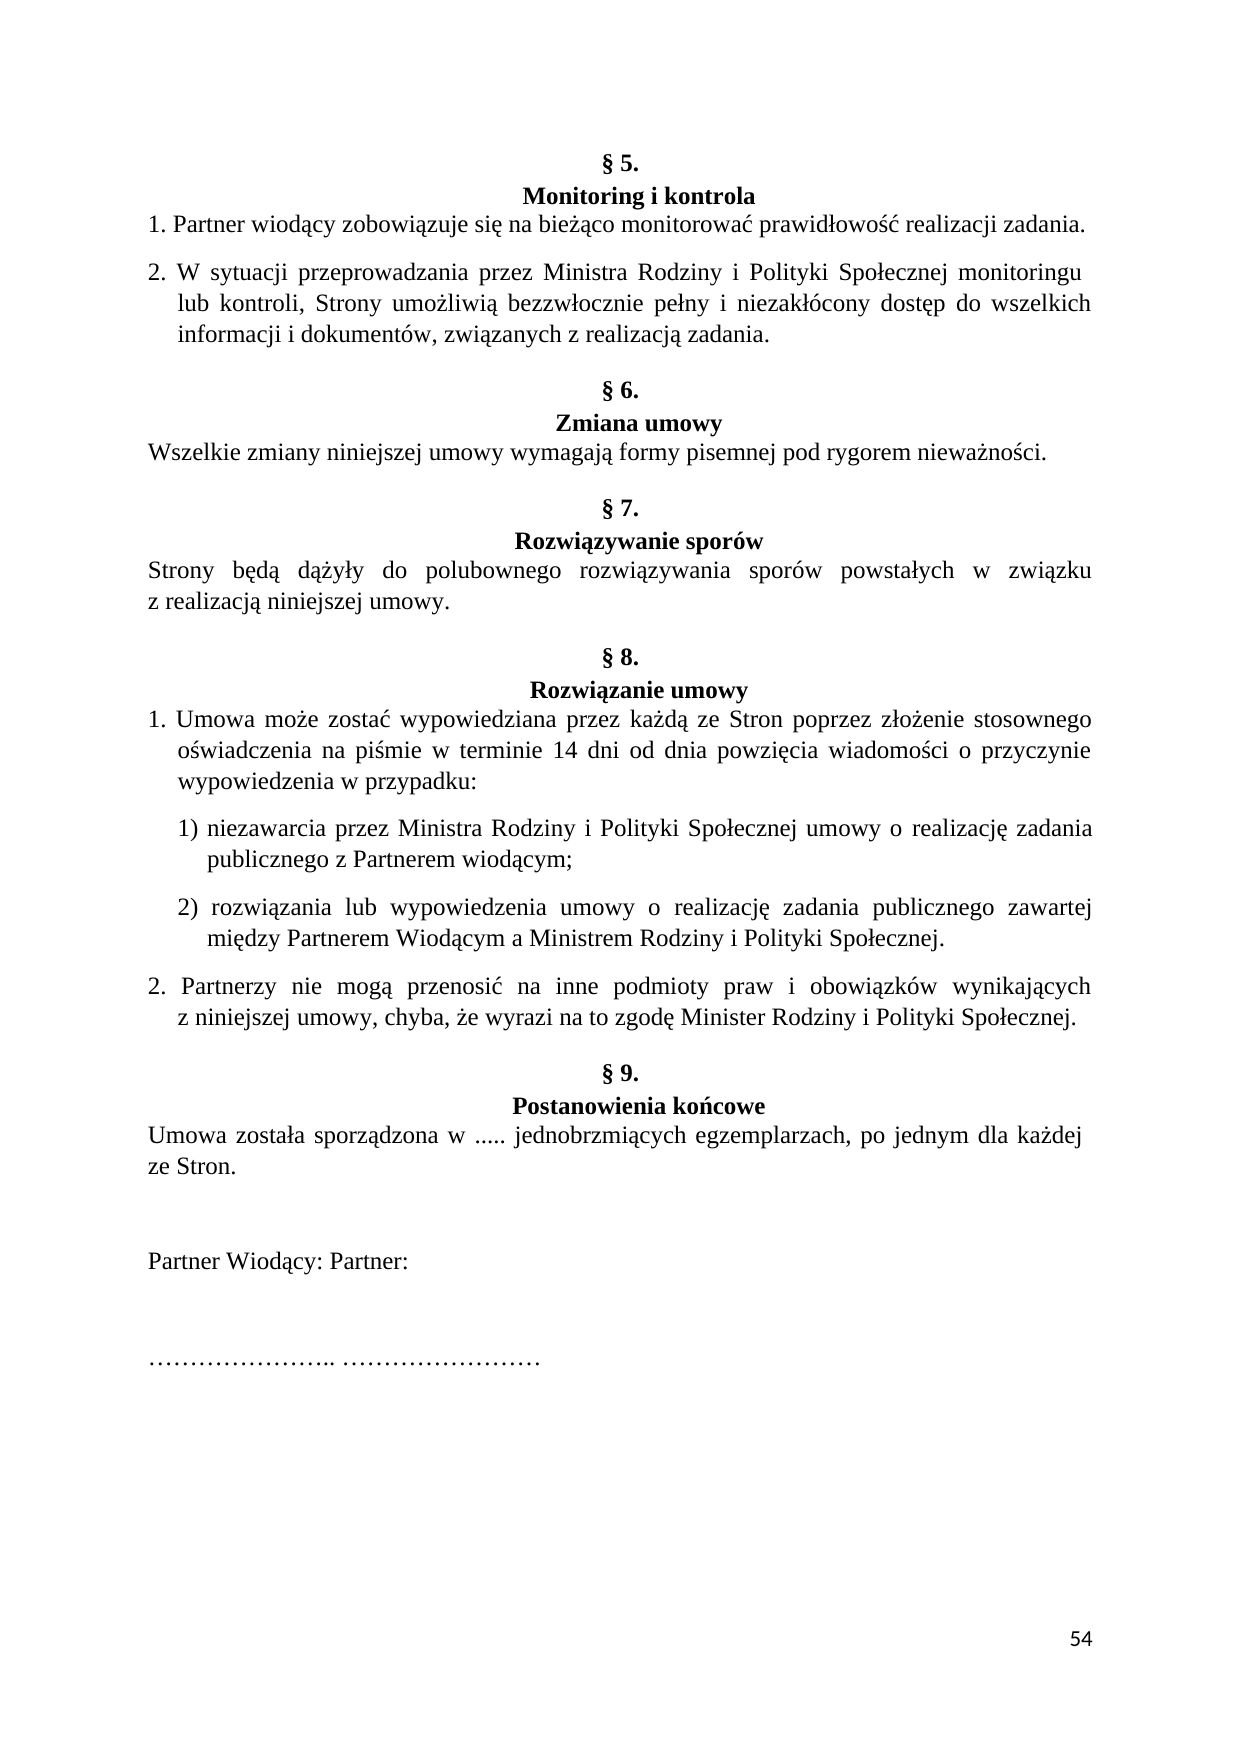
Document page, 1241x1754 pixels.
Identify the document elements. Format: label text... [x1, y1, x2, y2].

text Rozwiązywanie sporów [185, 526, 1092, 555]
text Postanowienia końcowe [185, 1091, 1092, 1120]
text Wszelkie zmiany niniejszej umowy wymagają formy pisemnej pod rygorem nieważności. [148, 437, 1092, 466]
text Zmiana umowy [185, 408, 1092, 437]
text Monitoring i kontrola [185, 181, 1092, 209]
text ………………….. …………………… [148, 1342, 1092, 1371]
text 2. W sytuacji przeprowadzania przez Ministra Rodziny i Polityki Społecznej monitoringu lub kontroli, Strony umożliwią bezzwłocznie pełny i niezakłócony dostęp do wszelkich informacji i dokumentów, związanych z realizacją zadania. [148, 257, 1092, 348]
text 2. Partnerzy nie mogą przenosić na inne podmioty praw i obowiązków wynikających z niniejszej umowy, chyba, że wyrazi na to zgodę Minister Rodziny i Polityki Społecznej. [148, 971, 1092, 1031]
text 1. Partner wiodący zobowiązuje się na bieżąco monitorować prawidłowość realizacji zadania. [148, 209, 1092, 238]
text Umowa została sporządzona w ..... jednobrzmiących egzemplarzach, po jednym dla każdej ze Stron. [148, 1120, 1092, 1180]
text Rozwiązanie umowy [185, 675, 1092, 704]
text § 7. [148, 493, 1092, 522]
text 1. Umowa może zostać wypowiedziana przez każdą ze Stron poprzez złożenie stosownego oświadczenia na piśmie w terminie 14 dni od dnia powzięcia wiadomości o przyczynie wypowiedzenia w przypadku: [148, 704, 1092, 794]
text § 6. [148, 375, 1092, 404]
text Strony będą dążyły do polubownego rozwiązywania sporów powstałych w związku z realizacją niniejszej umowy. [148, 555, 1092, 615]
text § 8. [148, 642, 1092, 671]
text 1) niezawarcia przez Ministra Rodziny i Polityki Społecznej umowy o realizację zadania publicznego z Partnerem wiodącym; [177, 813, 1092, 873]
text Partner Wiodący: Partner: [148, 1246, 1092, 1275]
text 2) rozwiązania lub wypowiedzenia umowy o realizację zadania publicznego zawartej między Partnerem Wiodącym a Ministrem Rodziny i Polityki Społecznej. [177, 892, 1092, 952]
text § 5. [148, 148, 1092, 176]
text § 9. [148, 1058, 1092, 1087]
